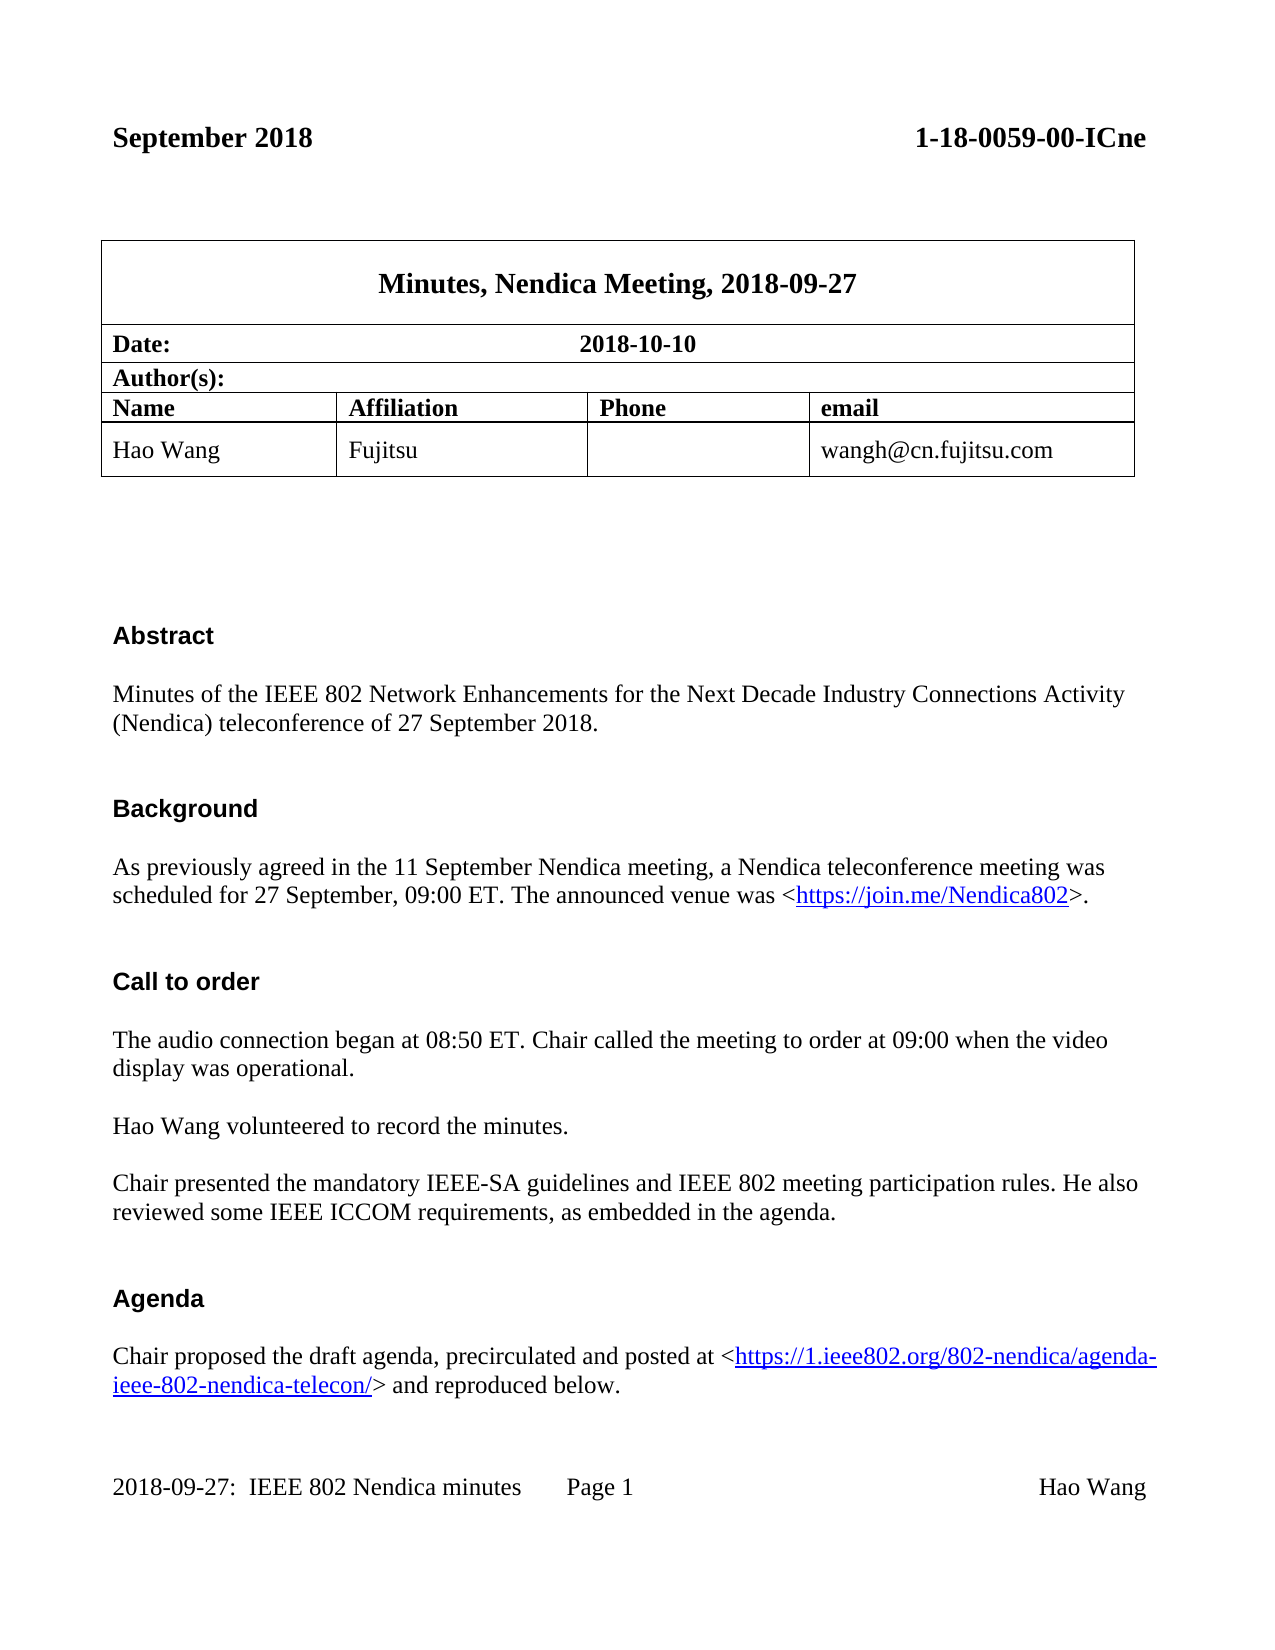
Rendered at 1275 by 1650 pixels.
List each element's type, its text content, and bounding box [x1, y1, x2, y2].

subtitle Background [112, 794, 1162, 823]
table_cell Date: 2018-10-10 [102, 325, 1134, 362]
table_cell Affiliation [337, 393, 587, 421]
text Chair presented the mandatory IEEE-SA guidelines and IEEE 802 meeting participation rules. He also reviewed some IEEE ICCOM requirements, as embedded in the agenda. [112, 1168, 1162, 1226]
text As previously agreed in the 11 September Nendica meeting, a Nendica teleconference meeting was scheduled for 27 September, 09:00 ET. The announced venue was <https://join.me/Nendica802>. [112, 852, 1162, 909]
text Minutes of the IEEE 802 Network Enhancements for the Next Decade Industry Connections Activity (Nendica) teleconference of 27 September 2018. [112, 679, 1162, 736]
subtitle Agenda [112, 1284, 1162, 1313]
table_header Minutes, Nendica Meeting, 2018-09-27 [102, 241, 1134, 324]
table_cell [588, 423, 809, 476]
text Chair proposed the draft agenda, precirculated and posted at <https://1.ieee802.org/802-nendica/agenda-ieee-802-nendica-telecon/> and reproduced below. [112, 1341, 1162, 1399]
table_cell wangh@cn.fujitsu.com [810, 423, 1134, 476]
text Hao Wang volunteered to record the minutes. [112, 1111, 1162, 1140]
subtitle Call to order [112, 967, 1162, 996]
table_cell Name [102, 393, 336, 421]
table_cell Hao Wang [102, 423, 336, 476]
subtitle Abstract [112, 621, 1162, 650]
table_cell email [810, 393, 1134, 421]
table_cell Author(s): [102, 363, 1134, 392]
table_cell Phone [588, 393, 809, 421]
text The audio connection began at 08:50 ET. Chair called the meeting to order at 09:00 when the video display was operational. [112, 1025, 1162, 1082]
table_cell Fujitsu [337, 423, 587, 476]
